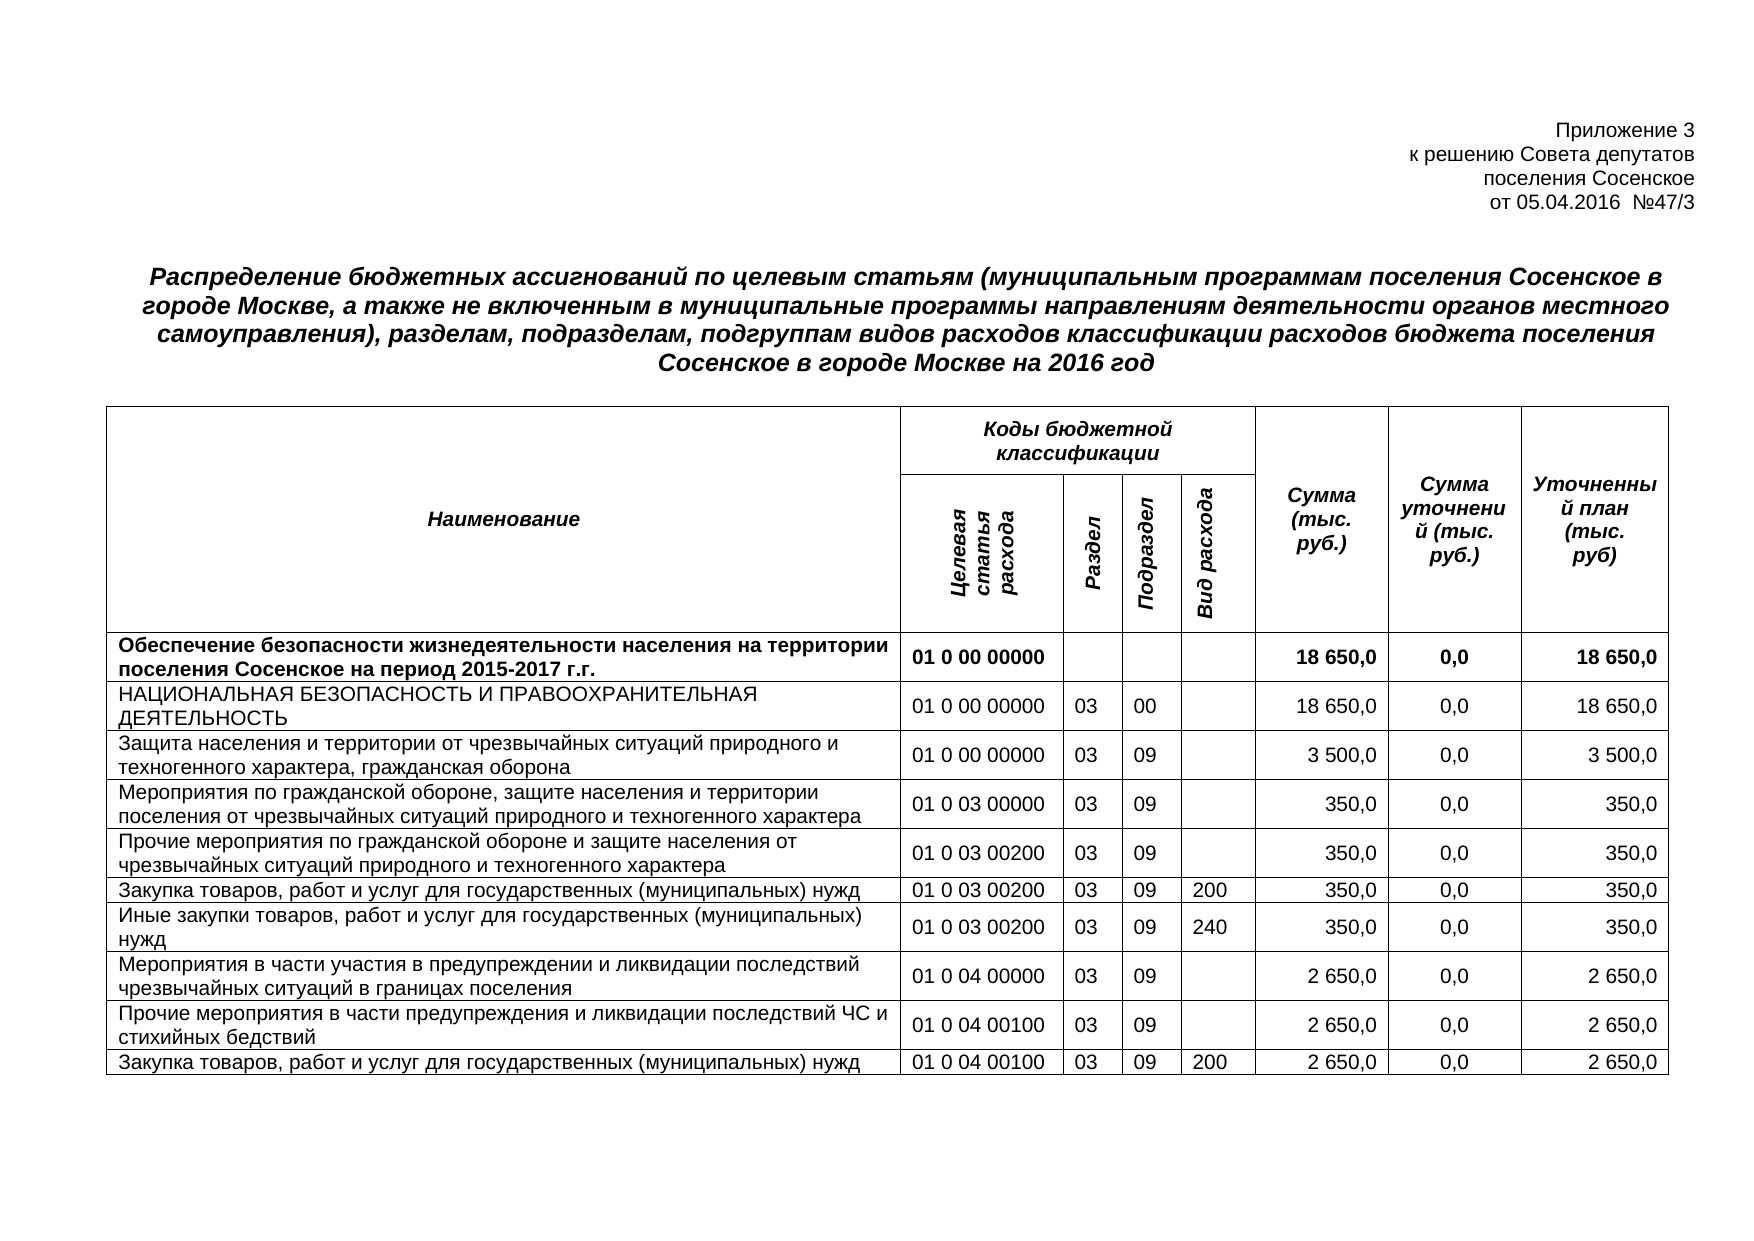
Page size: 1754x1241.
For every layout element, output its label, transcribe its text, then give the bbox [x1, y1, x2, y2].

table_cell Подраздел [1123, 475, 1181, 632]
table_cell 03 [1064, 952, 1122, 1000]
table_cell Прочие мероприятия в части предупреждения и ликвидации последствий ЧС и стихийных бедствий [107, 1001, 900, 1049]
text Распределение бюджетных ассигнований по целевым статьям (муниципальным программам поселения Сосенское в городе Москве, а также не включенным в муниципальные программы направлениям деятельности органов местного самоуправления), разделам, подразделам, подгруппам видов расходов классификации расходов бюджета поселения Сосенское в городе Москве на 2016 год [118, 262, 1695, 377]
table_cell 0,0 [1389, 682, 1521, 730]
table_cell [1182, 731, 1255, 779]
table_cell Вид расхода [1182, 475, 1255, 632]
table_header Уточненный план (тыс. руб) [1522, 407, 1668, 632]
table_cell 350,0 [1256, 878, 1388, 902]
table_cell [1064, 633, 1122, 681]
table_cell Прочие мероприятия по гражданской обороне и защите населения от чрезвычайных ситуаций природного и техногенного характера [107, 829, 900, 877]
table_cell 03 [1064, 1050, 1122, 1074]
table_cell 18 650,0 [1522, 633, 1668, 681]
table_cell 09 [1123, 731, 1181, 779]
table_cell Мероприятия в части участия в предупреждении и ликвидации последствий чрезвычайных ситуаций в границах поселения [107, 952, 900, 1000]
table_cell 03 [1064, 682, 1122, 730]
table_cell 03 [1064, 1001, 1122, 1049]
table_cell 18 650,0 [1256, 633, 1388, 681]
table_cell 3 500,0 [1522, 731, 1668, 779]
table_cell 2 650,0 [1256, 1001, 1388, 1049]
table_cell [1182, 780, 1255, 828]
table_cell 200 [1182, 878, 1255, 902]
table_cell [1182, 829, 1255, 877]
table_cell 03 [1064, 903, 1122, 951]
table_header Сумма уточнений (тыс. руб.) [1389, 407, 1521, 632]
table_cell 2 650,0 [1256, 1050, 1388, 1074]
table_cell Защита населения и территории от чрезвычайных ситуаций природного и техногенного характера, гражданская оборона [107, 731, 900, 779]
table_cell 01 0 03 00200 [901, 829, 1063, 877]
table_header Коды бюджетной классификации [901, 407, 1255, 474]
table_cell 09 [1123, 903, 1181, 951]
table_cell 0,0 [1389, 780, 1521, 828]
table_cell 2 650,0 [1256, 952, 1388, 1000]
table_cell 01 0 03 00200 [901, 903, 1063, 951]
table_cell 2 650,0 [1522, 1001, 1668, 1049]
table_cell 09 [1123, 1001, 1181, 1049]
table_cell 0,0 [1389, 952, 1521, 1000]
table_cell [1182, 1001, 1255, 1049]
table_cell 09 [1123, 878, 1181, 902]
table_cell Закупка товаров, работ и услуг для государственных (муниципальных) нужд [107, 1050, 900, 1074]
table_cell 0,0 [1389, 1001, 1521, 1049]
table_cell 0,0 [1389, 829, 1521, 877]
table_cell 18 650,0 [1522, 682, 1668, 730]
table_cell 01 0 03 00000 [901, 780, 1063, 828]
table_cell 0,0 [1389, 731, 1521, 779]
table_cell 01 0 00 00000 [901, 682, 1063, 730]
table_cell Иные закупки товаров, работ и услуг для государственных (муниципальных) нужд [107, 903, 900, 951]
table_cell 350,0 [1256, 903, 1388, 951]
table_cell 01 0 00 00000 [901, 731, 1063, 779]
table_cell 03 [1064, 878, 1122, 902]
table_cell 2 650,0 [1522, 1050, 1668, 1074]
text к решению Совета депутатов [118, 142, 1695, 166]
table_cell 200 [1182, 1050, 1255, 1074]
table_cell 01 0 04 00000 [901, 952, 1063, 1000]
table_cell 2 650,0 [1522, 952, 1668, 1000]
table_cell НАЦИОНАЛЬНАЯ БЕЗОПАСНОСТЬ И ПРАВООХРАНИТЕЛЬНАЯ ДЕЯТЕЛЬНОСТЬ [107, 682, 900, 730]
table_cell [1123, 633, 1181, 681]
table_cell 03 [1064, 780, 1122, 828]
table_cell 09 [1123, 780, 1181, 828]
table_cell 0,0 [1389, 633, 1521, 681]
text Приложение 3 [118, 118, 1695, 142]
text от 05.04.2016 №47/3 [118, 190, 1695, 214]
table_cell 18 650,0 [1256, 682, 1388, 730]
table_cell 350,0 [1256, 780, 1388, 828]
table_cell Целевая статья расхода [901, 475, 1063, 632]
table_cell 350,0 [1522, 903, 1668, 951]
table_cell 09 [1123, 1050, 1181, 1074]
table_cell 240 [1182, 903, 1255, 951]
table_cell 350,0 [1522, 780, 1668, 828]
table_cell 350,0 [1522, 829, 1668, 877]
table_cell 01 0 00 00000 [901, 633, 1063, 681]
table_cell 01 0 03 00200 [901, 878, 1063, 902]
table_cell 3 500,0 [1256, 731, 1388, 779]
text поселения Сосенское [118, 166, 1695, 190]
table_header Наименование [107, 407, 900, 632]
table_cell Обеспечение безопасности жизнедеятельности населения на территории поселения Сосенское на период 2015-2017 г.г. [107, 633, 900, 681]
table_cell [1182, 633, 1255, 681]
table_cell Мероприятия по гражданской обороне, защите населения и территории поселения от чрезвычайных ситуаций природного и техногенного характера [107, 780, 900, 828]
table_cell 00 [1123, 682, 1181, 730]
table_cell 01 0 04 00100 [901, 1050, 1063, 1074]
table_cell 0,0 [1389, 1050, 1521, 1074]
table_cell 09 [1123, 829, 1181, 877]
table_header Сумма (тыс. руб.) [1256, 407, 1388, 632]
table_cell 350,0 [1256, 829, 1388, 877]
table_cell 03 [1064, 731, 1122, 779]
table_cell 0,0 [1389, 878, 1521, 902]
table_cell Раздел [1064, 475, 1122, 632]
table_cell 350,0 [1522, 878, 1668, 902]
table_cell [1182, 952, 1255, 1000]
table_cell 01 0 04 00100 [901, 1001, 1063, 1049]
table_cell [1182, 682, 1255, 730]
table_cell 03 [1064, 829, 1122, 877]
table_cell Закупка товаров, работ и услуг для государственных (муниципальных) нужд [107, 878, 900, 902]
table_cell 0,0 [1389, 903, 1521, 951]
table_cell 09 [1123, 952, 1181, 1000]
